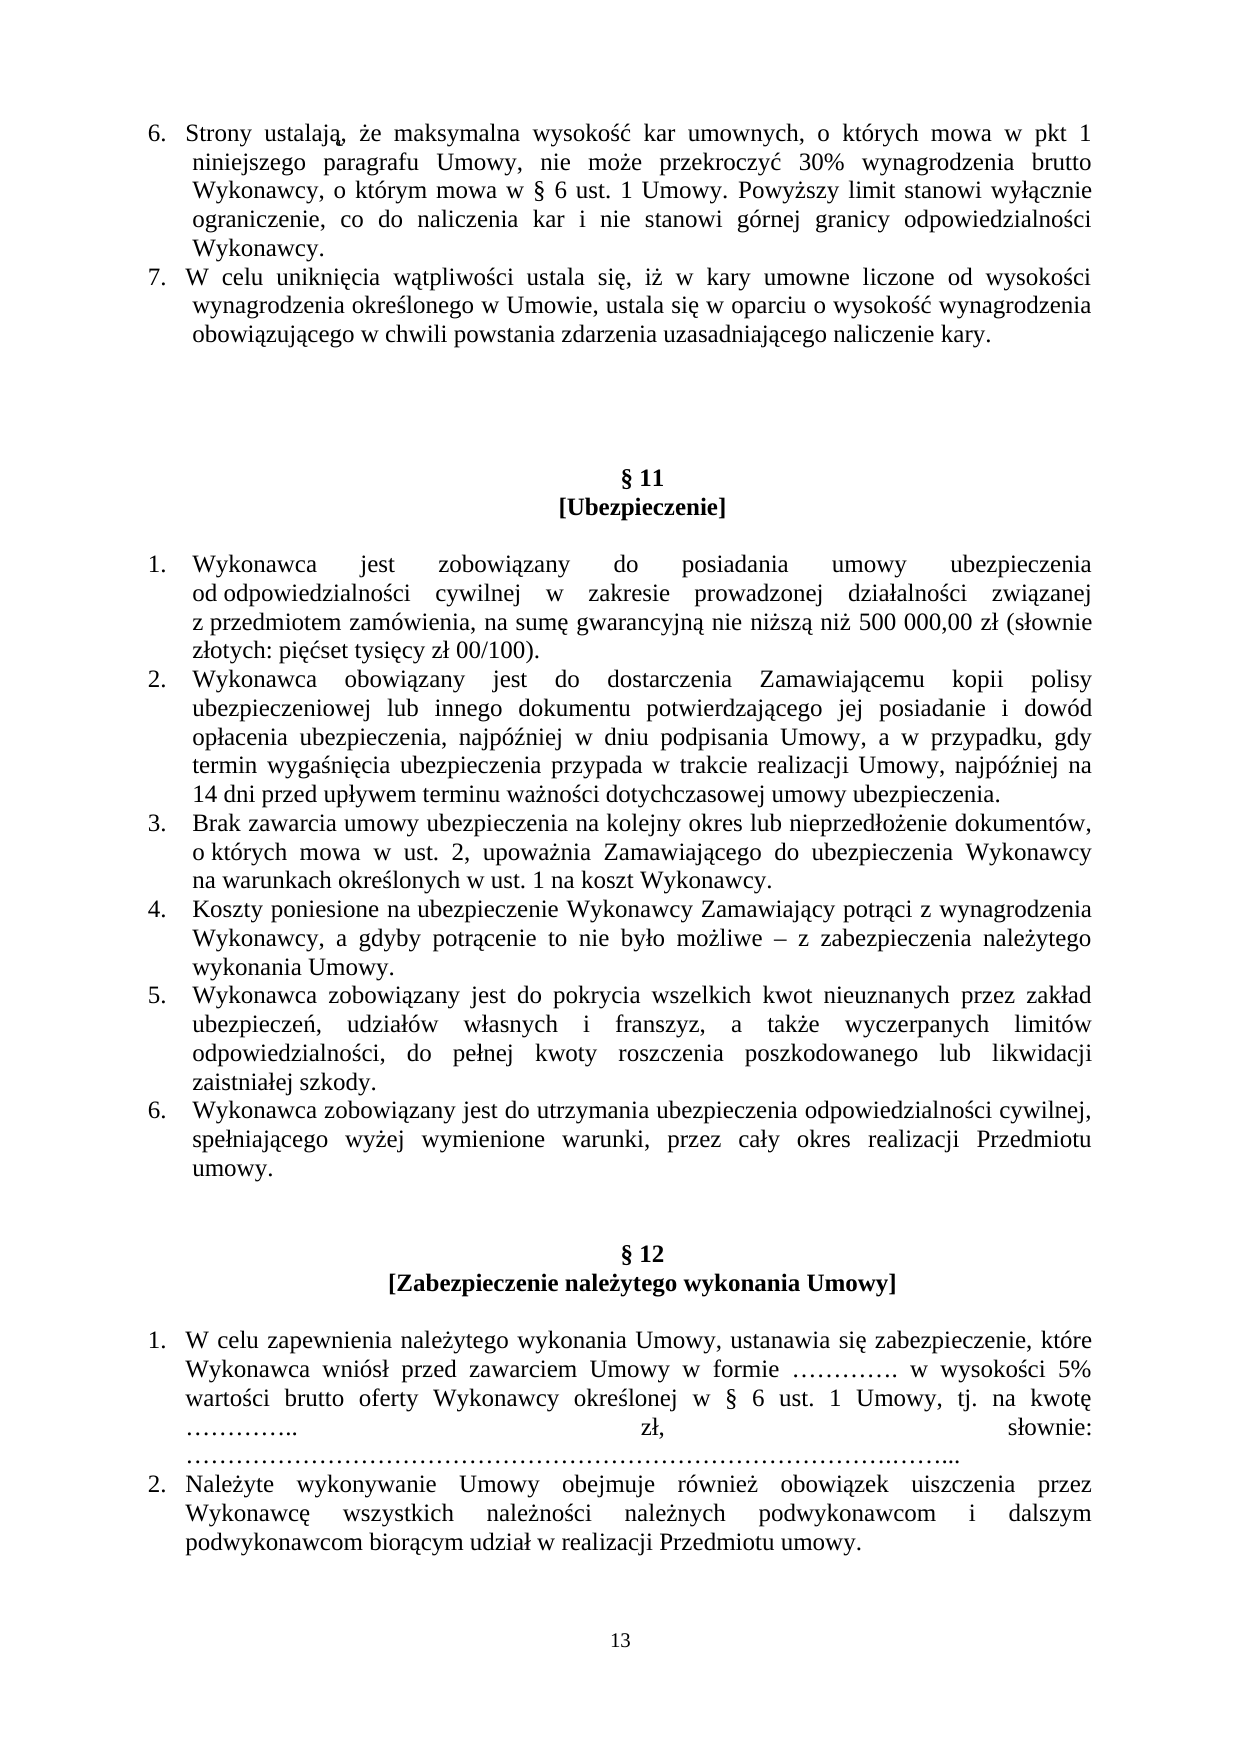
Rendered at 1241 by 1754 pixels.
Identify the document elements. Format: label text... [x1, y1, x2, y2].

text [Zabezpieczenie należytego wykonania Umowy] [192, 1268, 1092, 1297]
list Wykonawca zobowiązany jest do pokrycia wszelkich kwot nieuznanych przez zakład ubezpieczeń, udziałów własnych i franszyz, a także wyczerpanych limitów odpowiedzialności, do pełnej kwoty roszczenia poszkodowanego lub likwidacji zaistniałej szkody. [148, 981, 1092, 1096]
list Koszty poniesione na ubezpieczenie Wykonawcy Zamawiający potrąci z wynagrodzenia Wykonawcy, a gdyby potrącenie to nie było możliwe – z zabezpieczenia należytego wykonania Umowy. [148, 894, 1092, 981]
text § 12 [192, 1239, 1092, 1268]
list W celu zapewnienia należytego wykonania Umowy, ustanawia się zabezpieczenie, które Wykonawca wniósł przed zawarciem Umowy w formie …………. w wysokości 5% wartości brutto oferty Wykonawcy określonej w § 6 ust. 1 Umowy, tj. na kwotę ………….. zł, słownie: ………………………………………………………………………….……... [148, 1326, 1092, 1469]
text [Ubezpieczenie] [192, 492, 1092, 521]
list Wykonawca zobowiązany jest do utrzymania ubezpieczenia odpowiedzialności cywilnej, spełniającego wyżej wymienione warunki, przez cały okres realizacji Przedmiotu umowy. [148, 1096, 1092, 1182]
list Brak zawarcia umowy ubezpieczenia na kolejny okres lub nieprzedłożenie dokumentów, o których mowa w ust. 2, upoważnia Zamawiającego do ubezpieczenia Wykonawcy na warunkach określonych w ust. 1 na koszt Wykonawcy. [148, 808, 1092, 894]
list Wykonawca obowiązany jest do dostarczenia Zamawiającemu kopii polisy ubezpieczeniowej lub innego dokumentu potwierdzającego jej posiadanie i dowód opłacenia ubezpieczenia, najpóźniej w dniu podpisania Umowy, a w przypadku, gdy termin wygaśnięcia ubezpieczenia przypada w trakcie realizacji Umowy, najpóźniej na 14 dni przed upływem terminu ważności dotychczasowej umowy ubezpieczenia. [148, 664, 1092, 808]
list Należyte wykonywanie Umowy obejmuje również obowiązek uiszczenia przez Wykonawcę wszystkich należności należnych podwykonawcom i dalszym podwykonawcom biorącym udział w realizacji Przedmiotu umowy. [148, 1469, 1092, 1556]
text § 11 [192, 463, 1092, 492]
list Wykonawca jest zobowiązany do posiadania umowy ubezpieczenia od odpowiedzialności cywilnej w zakresie prowadzonej działalności związanej z przedmiotem zamówienia, na sumę gwarancyjną nie niższą niż 500 000,00 zł (słownie złotych: pięćset tysięcy zł 00/100). [148, 549, 1092, 664]
list W celu uniknięcia wątpliwości ustala się, iż w kary umowne liczone od wysokości wynagrodzenia określonego w Umowie, ustala się w oparciu o wysokość wynagrodzenia obowiązującego w chwili powstania zdarzenia uzasadniającego naliczenie kary. [148, 262, 1092, 348]
list Strony ustalają̨, że maksymalna wysokość kar umownych, o których mowa w pkt 1 niniejszego paragrafu Umowy, nie może przekroczyć 30% wynagrodzenia brutto Wykonawcy, o którym mowa w § 6 ust. 1 Umowy. Powyższy limit stanowi wyłącznie ograniczenie, co do naliczenia kar i nie stanowi górnej granicy odpowiedzialności Wykonawcy. [148, 118, 1092, 262]
